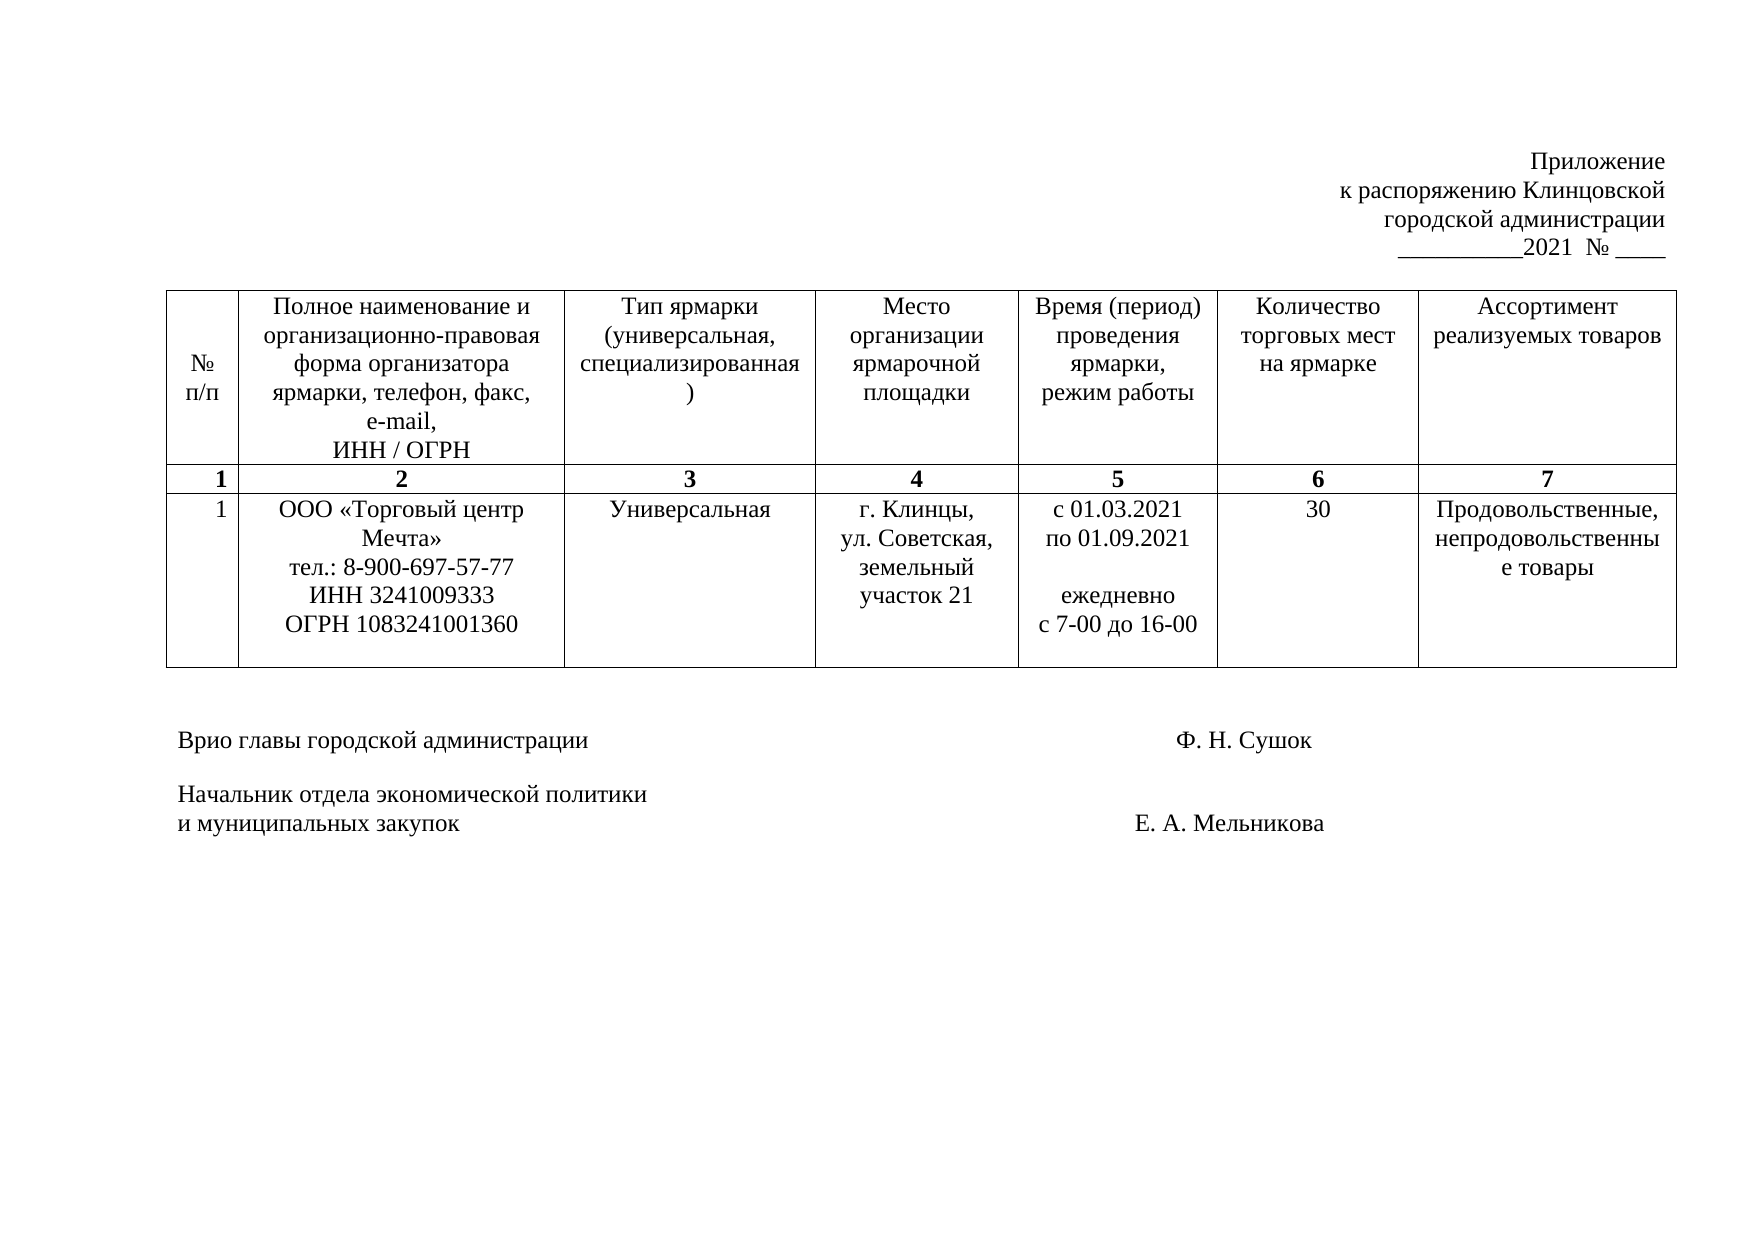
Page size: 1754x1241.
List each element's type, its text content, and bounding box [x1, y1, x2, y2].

table_cell 5 [1019, 465, 1217, 493]
table_cell г. Клинцы, ул. Советская, земельный участок 21 [816, 494, 1018, 667]
table_cell 1 [167, 465, 238, 493]
table_cell Продовольственные, непродовольственные товары [1419, 494, 1676, 667]
table_cell Универсальная [565, 494, 815, 667]
table_cell 30 [1218, 494, 1418, 667]
table_cell 4 [816, 465, 1018, 493]
table_cell ООО «Торговый центр Мечта» тел.: 8-900-697-57-77 ИНН 3241009333 ОГРН 1083241001360 [239, 494, 564, 667]
text городской администрации [753, 204, 1665, 232]
table_cell 2 [239, 465, 564, 493]
table_header Полное наименование и организационно-правовая форма организатора ярмарки, телефон, факс, e-mail, ИНН / ОГРН [239, 291, 564, 463]
text к распоряжению Клинцовской [753, 175, 1665, 204]
table_cell 1 [167, 494, 238, 667]
text и муниципальных закупок Е. А. Мельникова [177, 808, 1665, 837]
table_header Время (период) проведения ярмарки, режим работы [1019, 291, 1217, 463]
table_header Тип ярмарки (универсальная, специализированная) [565, 291, 815, 463]
table_header № п/п [167, 291, 238, 463]
text Врио главы городской администрации Ф. Н. Сушок [177, 725, 1665, 754]
table_cell 7 [1419, 465, 1676, 493]
table_header Место организации ярмарочной площадки [816, 291, 1018, 463]
text __________2021 № ____ [753, 232, 1665, 261]
text Приложение [177, 146, 1665, 175]
table_header Количество торговых мест на ярмарке [1218, 291, 1418, 463]
table_header Ассортимент реализуемых товаров [1419, 291, 1676, 463]
table_cell 3 [565, 465, 815, 493]
text Начальник отдела экономической политики [177, 779, 1665, 808]
table_cell с 01.03.2021 по 01.09.2021 ежедневно с 7-00 до 16-00 [1019, 494, 1217, 667]
table_cell 6 [1218, 465, 1418, 493]
